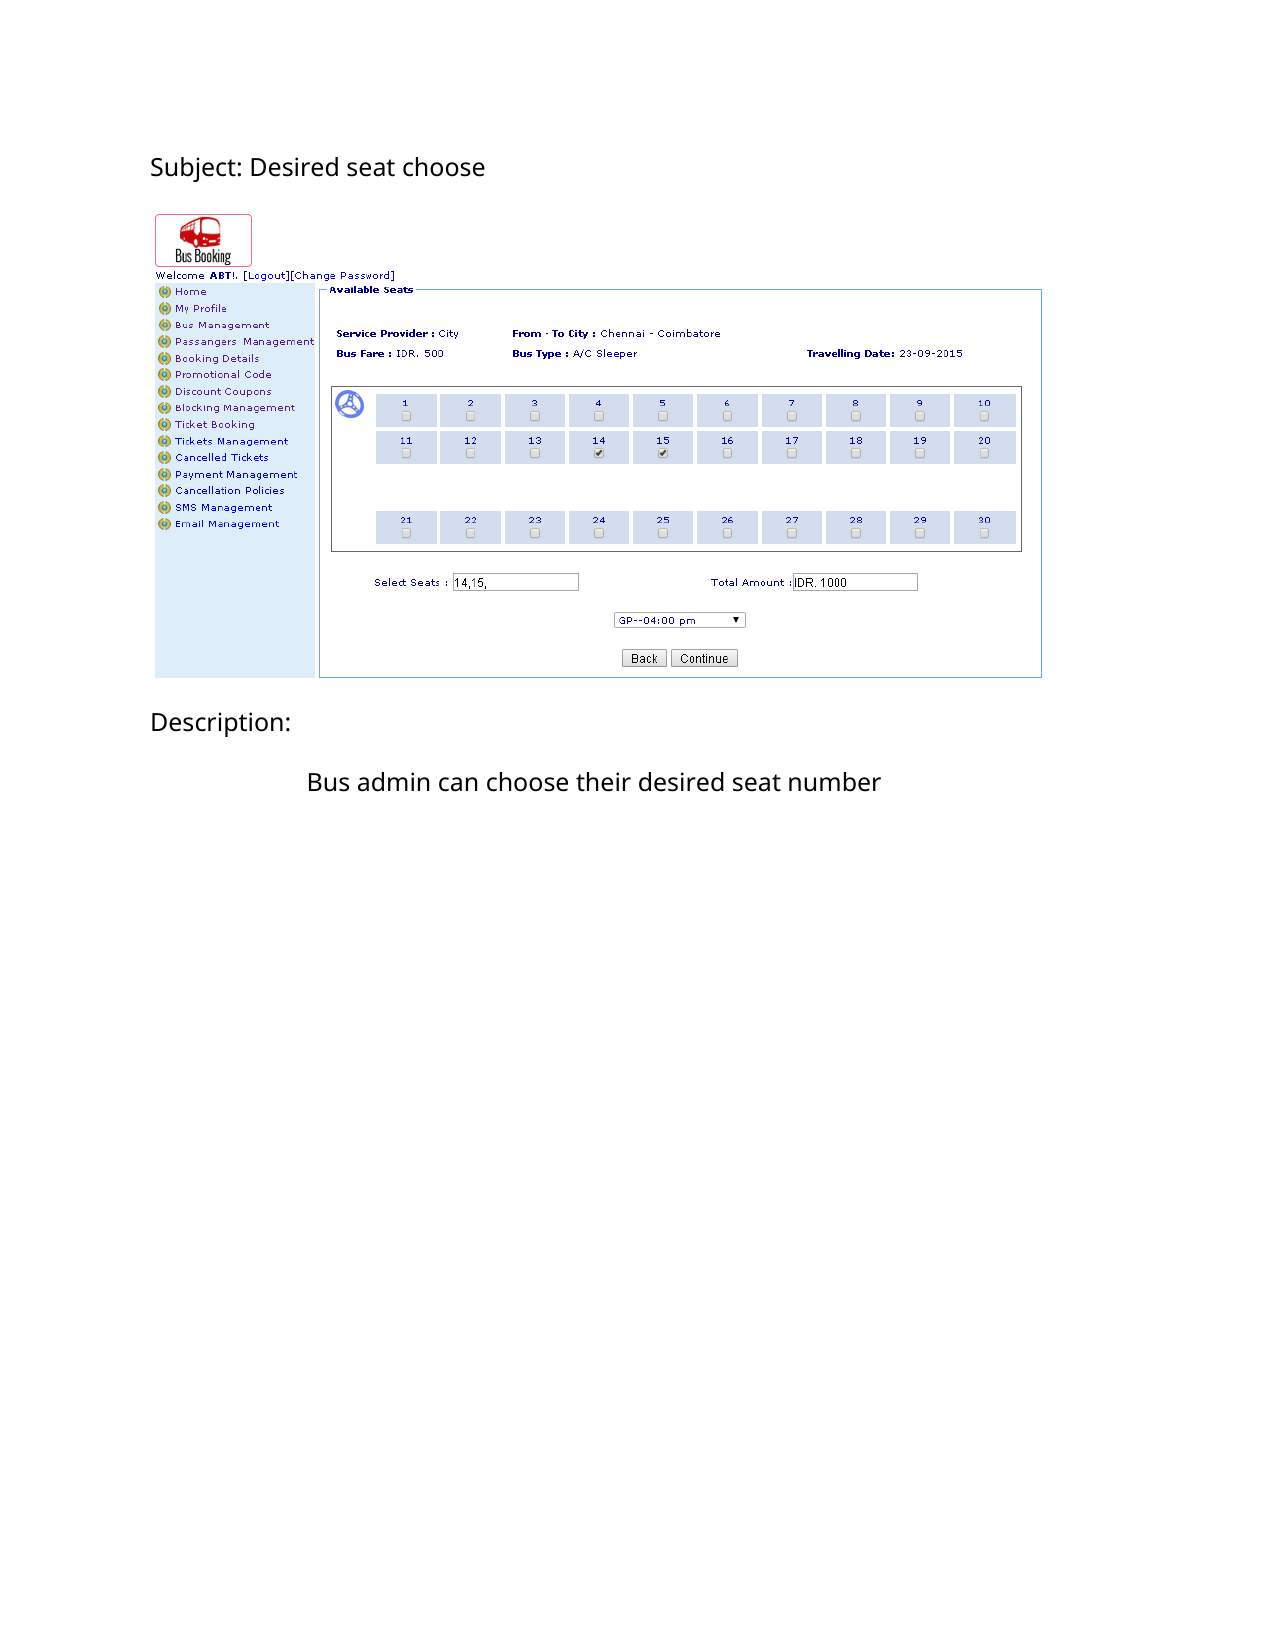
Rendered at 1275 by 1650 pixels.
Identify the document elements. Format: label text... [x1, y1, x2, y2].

text Bus admin can choose their desired seat number [150, 764, 1125, 798]
text Description: [150, 704, 1125, 738]
text Subject: Desired seat choose [150, 150, 1125, 184]
picture [150, 210, 1124, 680]
